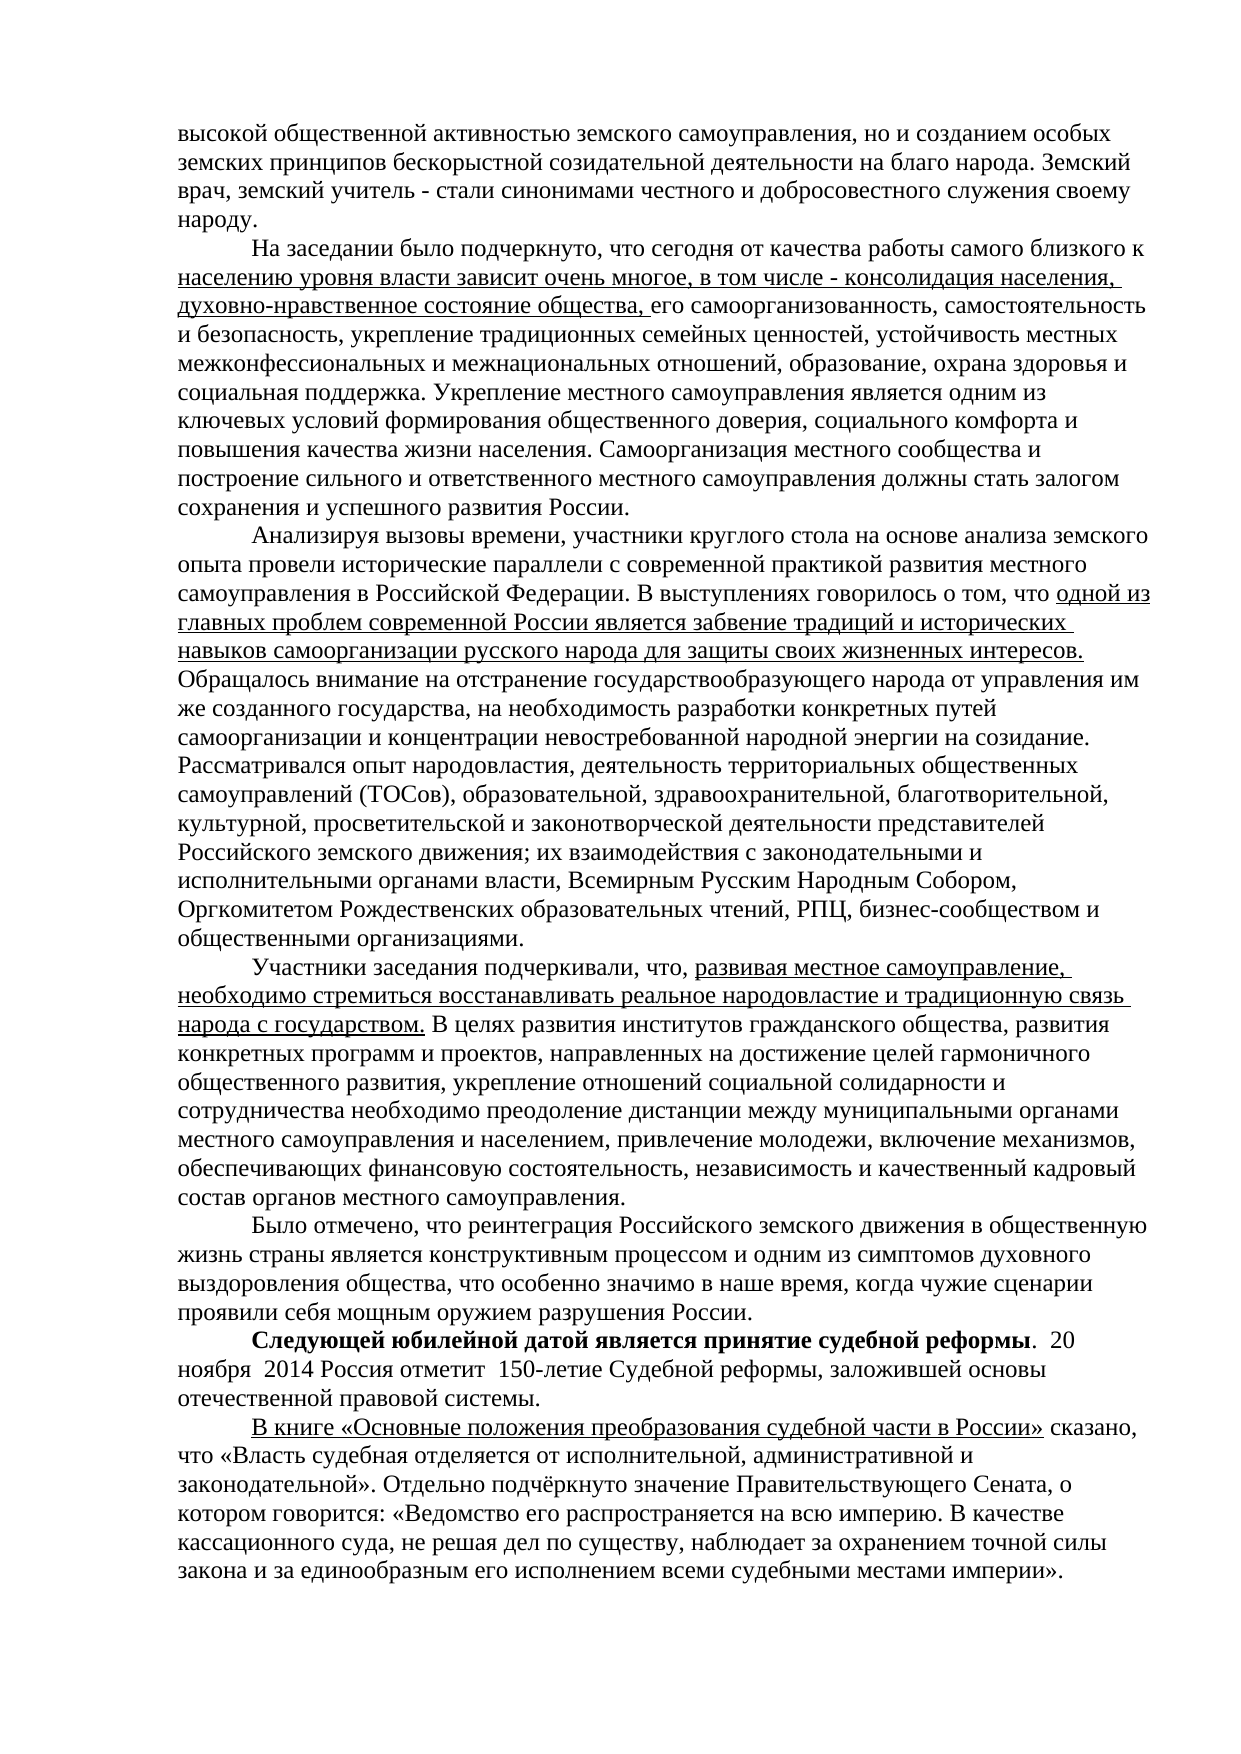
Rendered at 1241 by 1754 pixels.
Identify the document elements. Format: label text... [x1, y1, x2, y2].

text В книге «Основные положения преобразования судебной части в России» сказано, что «Власть судебная отделяется от исполнительной, административной и законодательной». Отдельно подчёркнуто значение Правительствующего Сената, о котором говорится: «Ведомство его распространяется на всю империю. В качестве кассационного суда, не решая дел по существу, наблюдает за охранением точной силы закона и за единообразным его исполнением всеми судебными местами империи». [177, 1412, 1152, 1584]
text Анализируя вызовы времени, участники круглого стола на основе анализа земского опыта провели исторические параллели с современной практикой развития местного самоуправления в Российской Федерации. В выступлениях говорилось о том, что одной из главных проблем современной России является забвение традиций и исторических навыков самоорганизации русского народа для защиты своих жизненных интересов. Обращалось внимание на отстранение государствообразующего народа от управления им же созданного государства, на необходимость разработки конкретных путей самоорганизации и концентрации невостребованной народной энергии на созидание. Рассматривался опыт народовластия, деятельность территориальных общественных самоуправлений (ТОСов), образовательной, здравоохранительной, благотворительной, культурной, просветительской и законотворческой деятельности представителей Российского земского движения; их взаимодействия с законодательными и исполнительными органами власти, Всемирным Русским Народным Собором, Оргкомитетом Рождественских образовательных чтений, РПЦ, бизнес-сообществом и общественными организациями. [177, 521, 1152, 952]
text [177, 118, 1152, 233]
text На заседании было подчеркнуто, что сегодня от качества работы самого близкого к населению уровня власти зависит очень многое, в том числе - консолидация населения, духовно-нравственное состояние общества, его самоорганизованность, самостоятельность и безопасность, укрепление традиционных семейных ценностей, устойчивость местных межконфессиональных и межнациональных отношений, образование, охрана здоровья и социальная поддержка. Укрепление местного самоуправления является одним из ключевых условий формирования общественного доверия, социального комфорта и повышения качества жизни населения. Самоорганизация местного сообщества и построение сильного и ответственного местного самоуправления должны стать залогом сохранения и успешного развития России. [177, 233, 1152, 521]
text Участники заседания подчеркивали, что, развивая местное самоуправление, необходимо стремиться восстанавливать реальное народовластие и традиционную связь народа с государством. В целях развития институтов гражданского общества, развития конкретных программ и проектов, направленных на достижение целей гармоничного общественного развития, укрепление отношений социальной солидарности и сотрудничества необходимо преодоление дистанции между муниципальными органами местного самоуправления и населением, привлечение молодежи, включение механизмов, обеспечивающих финансовую состоятельность, независимость и качественный кадровый состав органов местного самоуправления. [177, 952, 1152, 1211]
text Следующей юбилейной датой является принятие судебной реформы. 20 ноября 2014 Россия отметит 150-летие Судебной реформы, заложившей основы отечественной правовой системы. [177, 1326, 1152, 1412]
text Было отмечено, что реинтеграция Российского земского движения в общественную жизнь страны является конструктивным процессом и одним из симптомов духовного выздоровления общества, что особенно значимо в наше время, когда чужие сценарии проявили себя мощным оружием разрушения России. [177, 1211, 1152, 1326]
